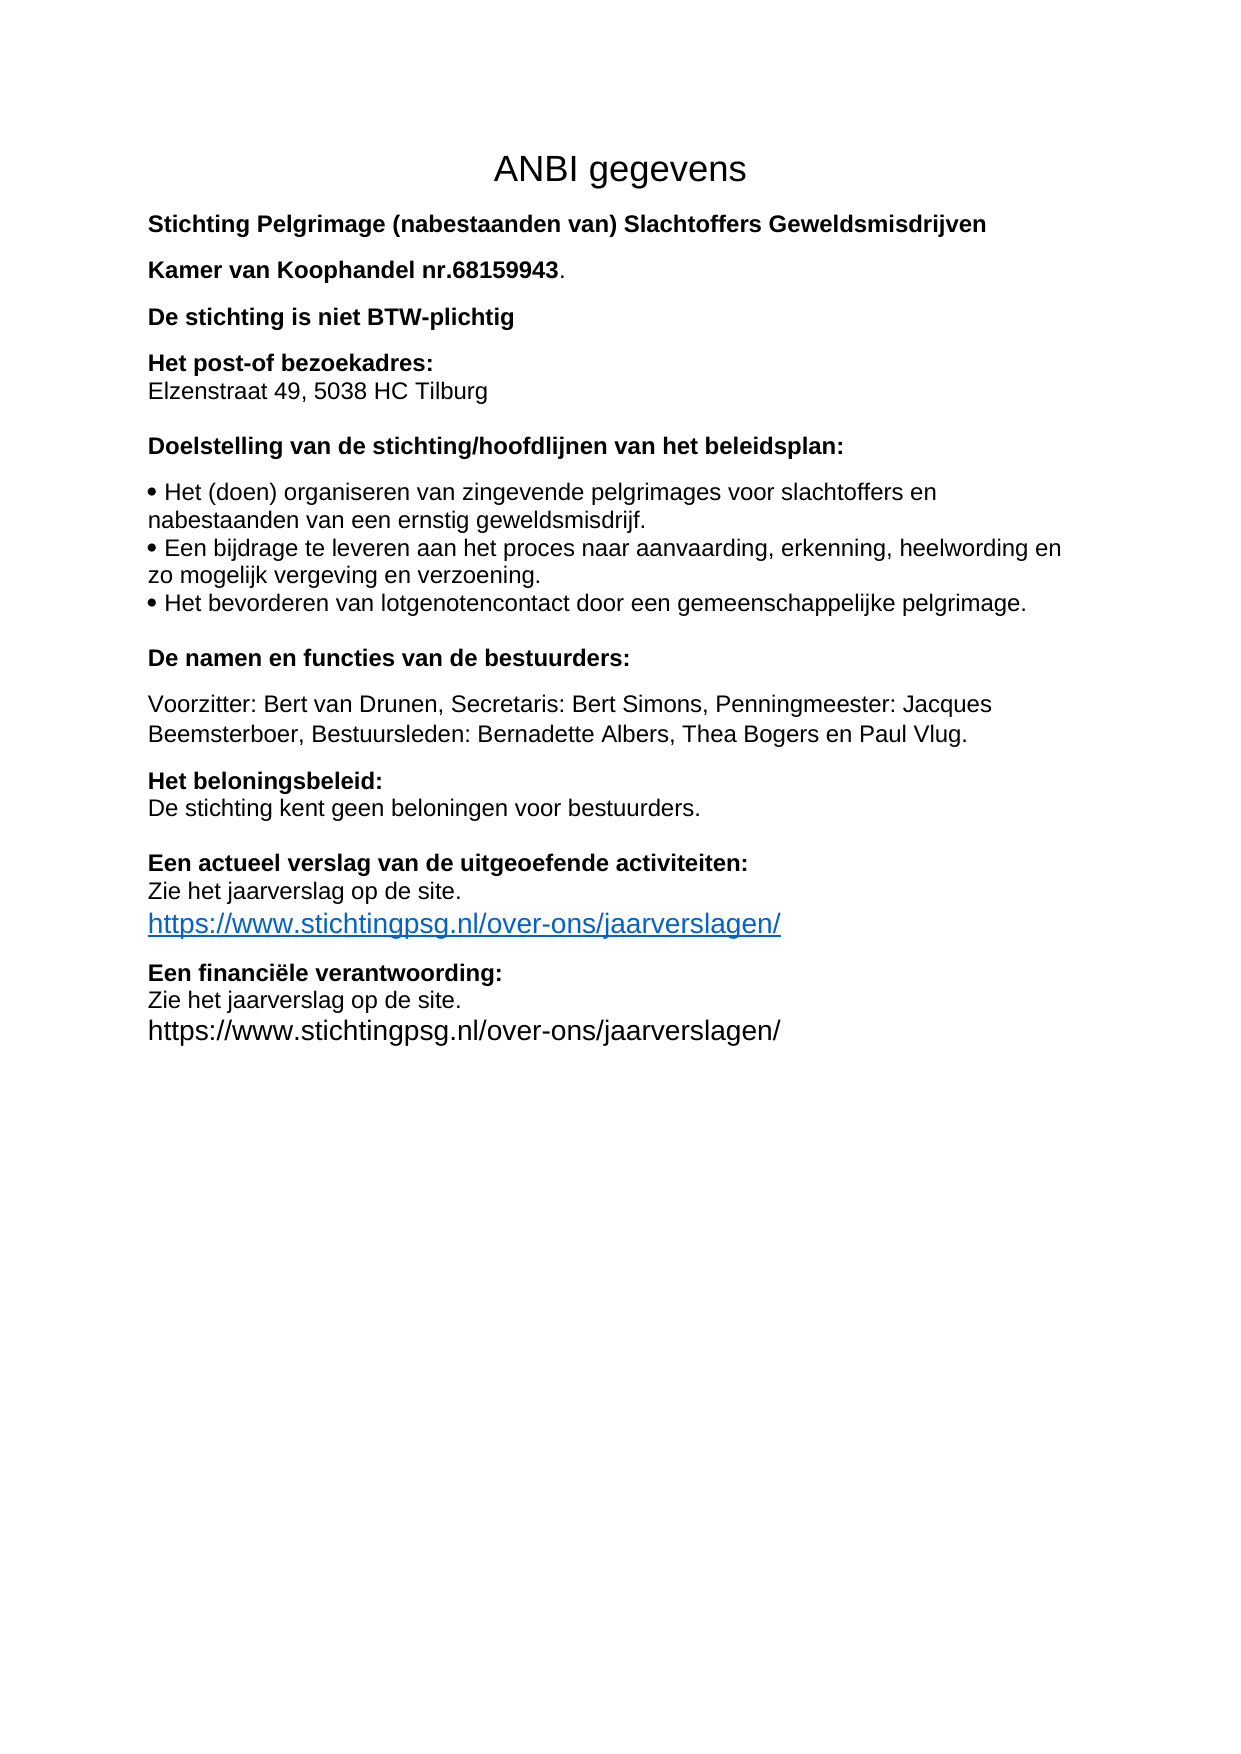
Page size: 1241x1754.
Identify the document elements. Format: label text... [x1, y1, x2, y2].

text Zie het jaarverslag op de site. https://www.stichtingpsg.nl/over-ons/jaarverslagen/ [148, 986, 1093, 1046]
text Elzenstraat 49, 5038 HC Tilburg [148, 377, 1093, 404]
text ANBI gegevens [148, 148, 1093, 189]
text Een bijdrage te leveren aan het proces naar aanvaarding, erkenning, heelwording en zo mogelijk vergeving en verzoening. [148, 533, 1093, 589]
text Een actueel verslag van de uitgeoefende activiteiten: [148, 849, 1093, 877]
text Doelstelling van de stichting/hoofdlijnen van het beleidsplan: [148, 432, 1093, 459]
text De stichting kent geen beloningen voor bestuurders. [148, 794, 1093, 822]
text Zie het jaarverslag op de site. https://www.stichtingpsg.nl/over-ons/jaarverslagen/ [148, 877, 1093, 939]
text Een financiële verantwoording: [148, 959, 1093, 986]
text Het beloningsbeleid: [148, 767, 1093, 794]
text De namen en functies van de bestuurders: [148, 644, 1093, 671]
text De stichting is niet BTW-plichtig [148, 302, 1093, 330]
text Het post-of bezoekadres: [148, 349, 1093, 377]
text Voorzitter: Bert van Drunen, Secretaris: Bert Simons, Penningmeester: Jacques Beemsterboer, Bestuursleden: Bernadette Albers, Thea Bogers en Paul Vlug. [148, 690, 1093, 748]
text Het bevorderen van lotgenotencontact door een gemeenschappelijke pelgrimage. [148, 589, 1093, 616]
text Kamer van Koophandel nr.68159943. [148, 256, 1093, 284]
text Het (doen) organiseren van zingevende pelgrimages voor slachtoffers en nabestaanden van een ernstig geweldsmisdrijf. [148, 478, 1093, 533]
text Stichting Pelgrimage (nabestaanden van) Slachtoffers Geweldsmisdrijven [148, 209, 1093, 237]
